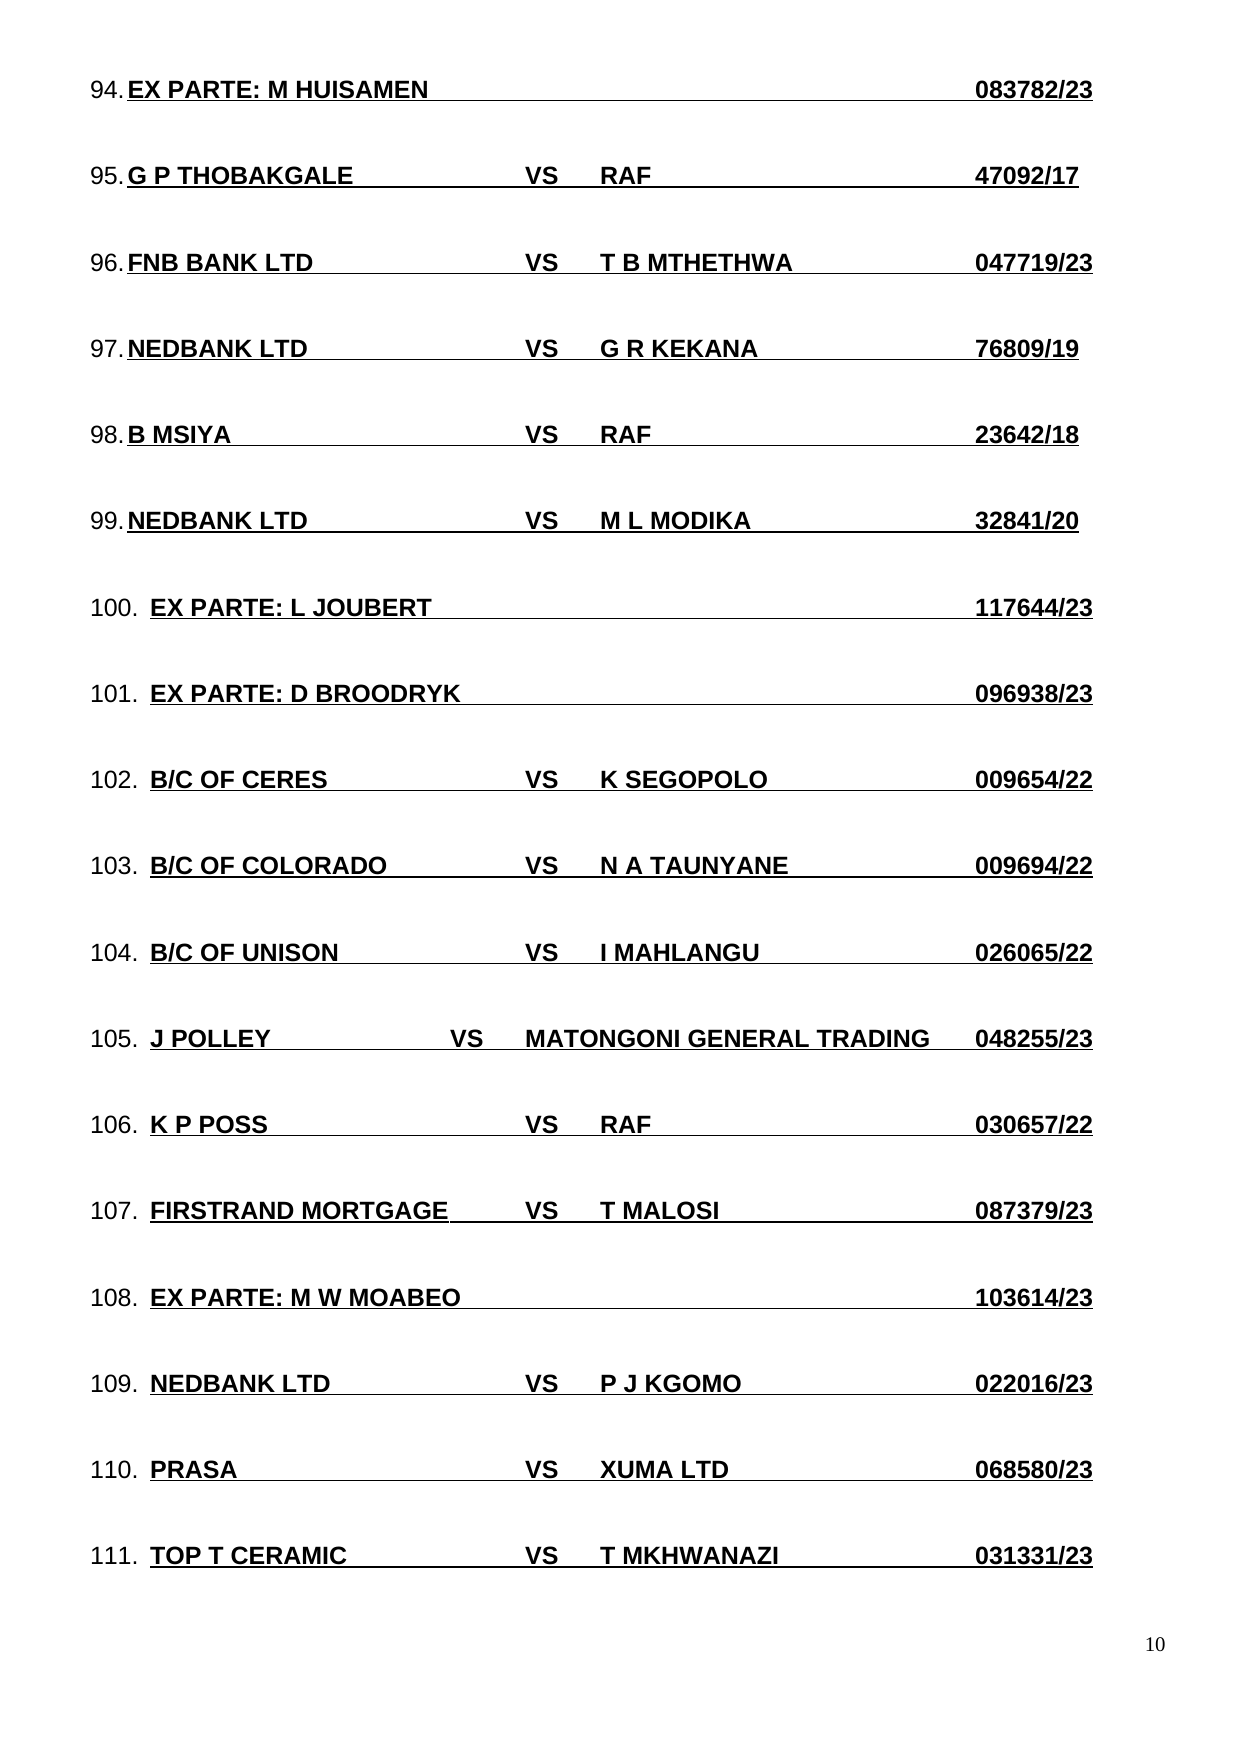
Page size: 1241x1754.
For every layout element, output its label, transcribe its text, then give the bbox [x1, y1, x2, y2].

list PRASA VS XUMA LTD 068580/23 [90, 1455, 1165, 1484]
list EX PARTE: L JOUBERT 117644/23 [90, 592, 1165, 621]
list K P POSS VS RAF 030657/22 [90, 1110, 1165, 1139]
list FIRSTRAND MORTGAGE VS T MALOSI 087379/23 [90, 1196, 1165, 1225]
list FNB BANK LTD VS T B MTHETHWA 047719/23 [90, 247, 1165, 276]
list EX PARTE: M HUISAMEN 083782/23 [90, 75, 1165, 104]
list B/C OF COLORADO VS N A TAUNYANE 009694/22 [90, 851, 1165, 880]
list TOP T CERAMIC VS T MKHWANAZI 031331/23 [90, 1541, 1165, 1570]
list B/C OF CERES VS K SEGOPOLO 009654/22 [90, 765, 1165, 794]
list J POLLEY VS MATONGONI GENERAL TRADING 048255/23 [90, 1024, 1165, 1052]
list NEDBANK LTD VS P J KGOMO 022016/23 [90, 1369, 1165, 1397]
list G P THOBAKGALE VS RAF 47092/17 [90, 161, 1165, 190]
list NEDBANK LTD VS M L MODIKA 32841/20 [90, 506, 1165, 535]
list B MSIYA VS RAF 23642/18 [90, 420, 1165, 449]
list NEDBANK LTD VS G R KEKANA 76809/19 [90, 334, 1165, 362]
list EX PARTE: D BROODRYK 096938/23 [90, 679, 1165, 707]
list EX PARTE: M W MOABEO 103614/23 [90, 1282, 1165, 1311]
list B/C OF UNISON VS I MAHLANGU 026065/22 [90, 937, 1165, 966]
